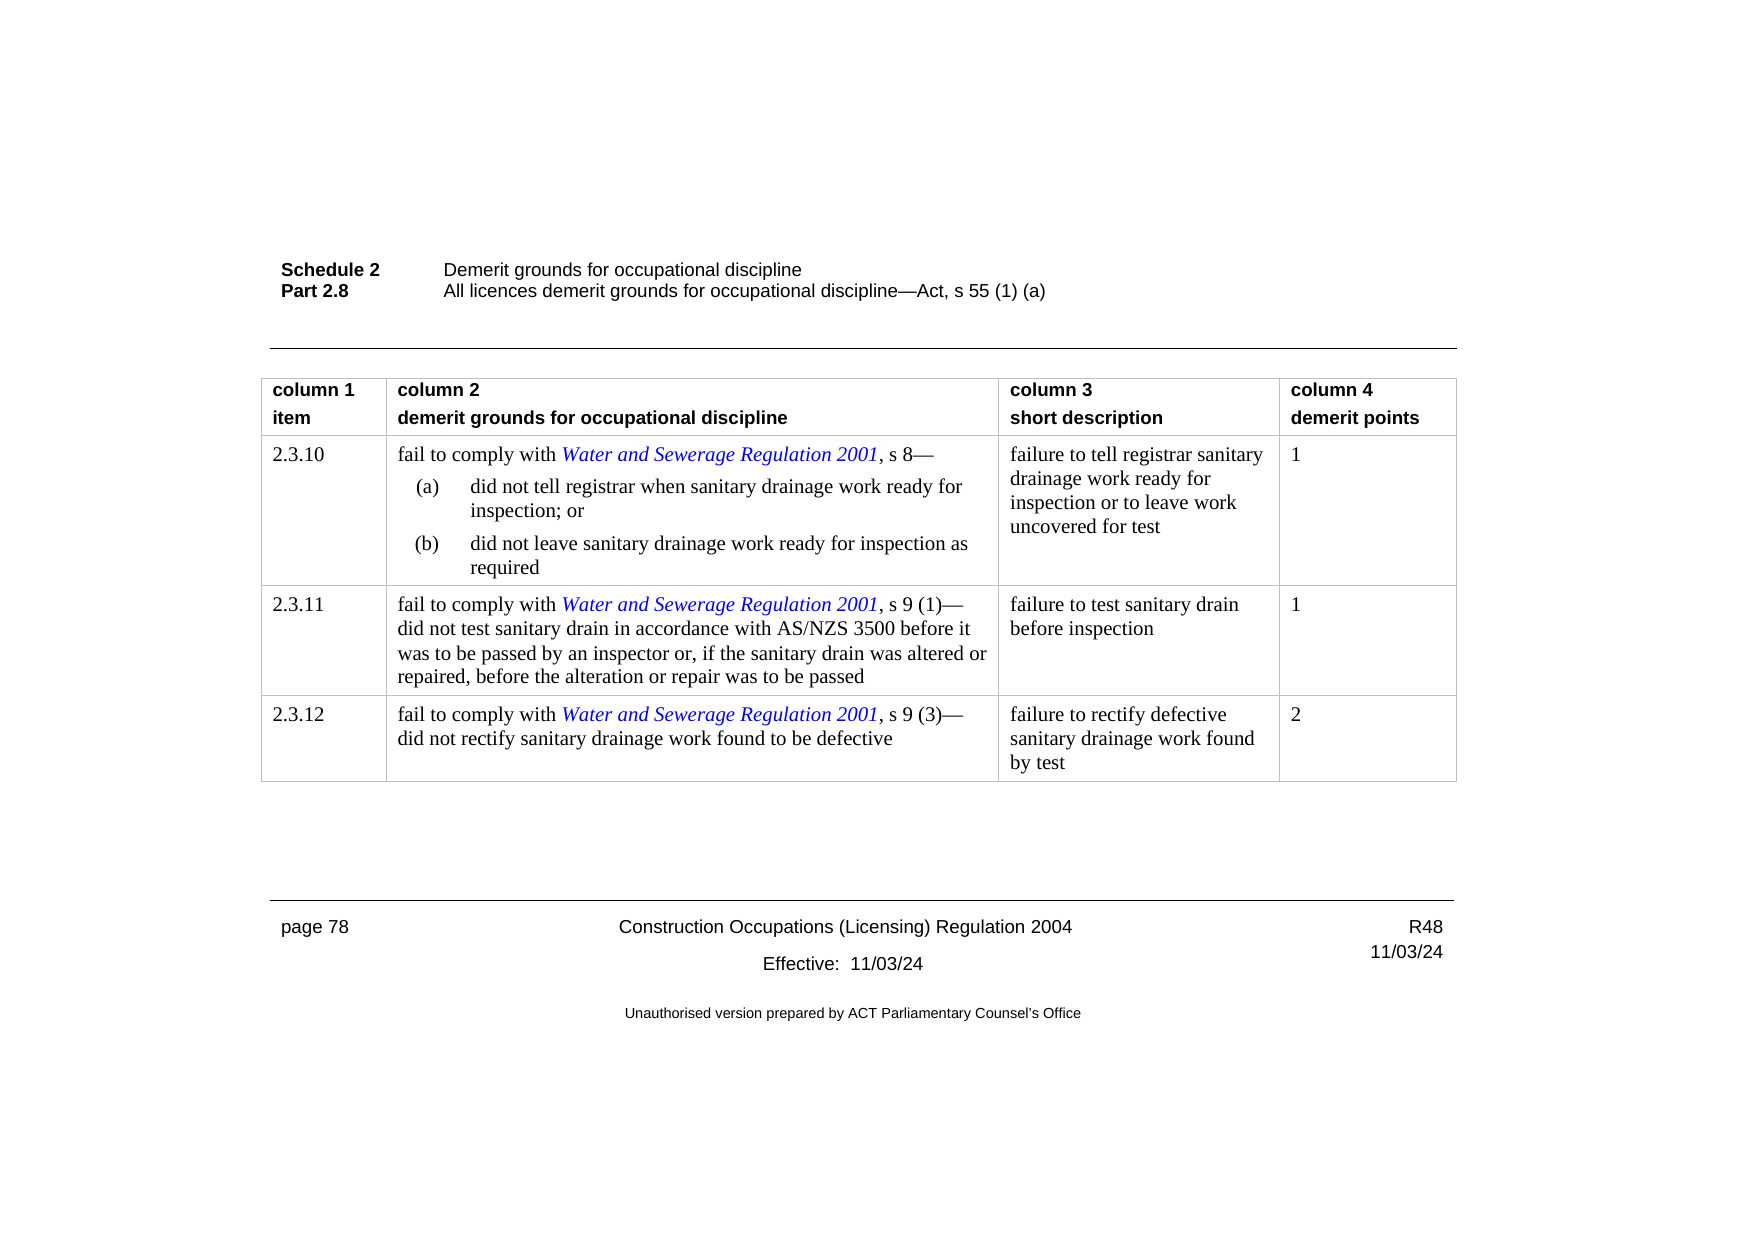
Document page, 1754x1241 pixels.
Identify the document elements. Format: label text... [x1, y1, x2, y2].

table_header column 1 item [262, 379, 386, 434]
table_header column 2 demerit grounds for occupational discipline [387, 379, 998, 434]
table_header column 4 demerit points [1280, 379, 1456, 434]
table_cell 1 [1280, 436, 1456, 585]
table_cell 2.3.11 [262, 586, 386, 695]
table_cell 1 [1280, 586, 1456, 695]
table_cell fail to comply with Water and Sewerage Regulation 2001, s 8— (a) did not tell registrar when sanitary drainage work ready for inspection; or (b) did not leave sanitary drainage work ready for inspection as required [387, 436, 998, 585]
table_cell failure to rectify defective sanitary drainage work found by test [999, 696, 1279, 781]
table_cell 2.3.10 [262, 436, 386, 585]
table_cell 2.3.12 [262, 696, 386, 781]
table_cell fail to comply with Water and Sewerage Regulation 2001, s 9 (3)—did not rectify sanitary drainage work found to be defective [387, 696, 998, 781]
table_header column 3 short description [999, 379, 1279, 434]
table_cell 2 [1280, 696, 1456, 781]
table_cell failure to test sanitary drain before inspection [999, 586, 1279, 695]
table_cell failure to tell registrar sanitary drainage work ready for inspection or to leave work uncovered for test [999, 436, 1279, 585]
table_cell fail to comply with Water and Sewerage Regulation 2001, s 9 (1)—did not test sanitary drain in accordance with AS/NZS 3500 before it was to be passed by an inspector or, if the sanitary drain was altered or repaired, before the alteration or repair was to be passed [387, 586, 998, 695]
